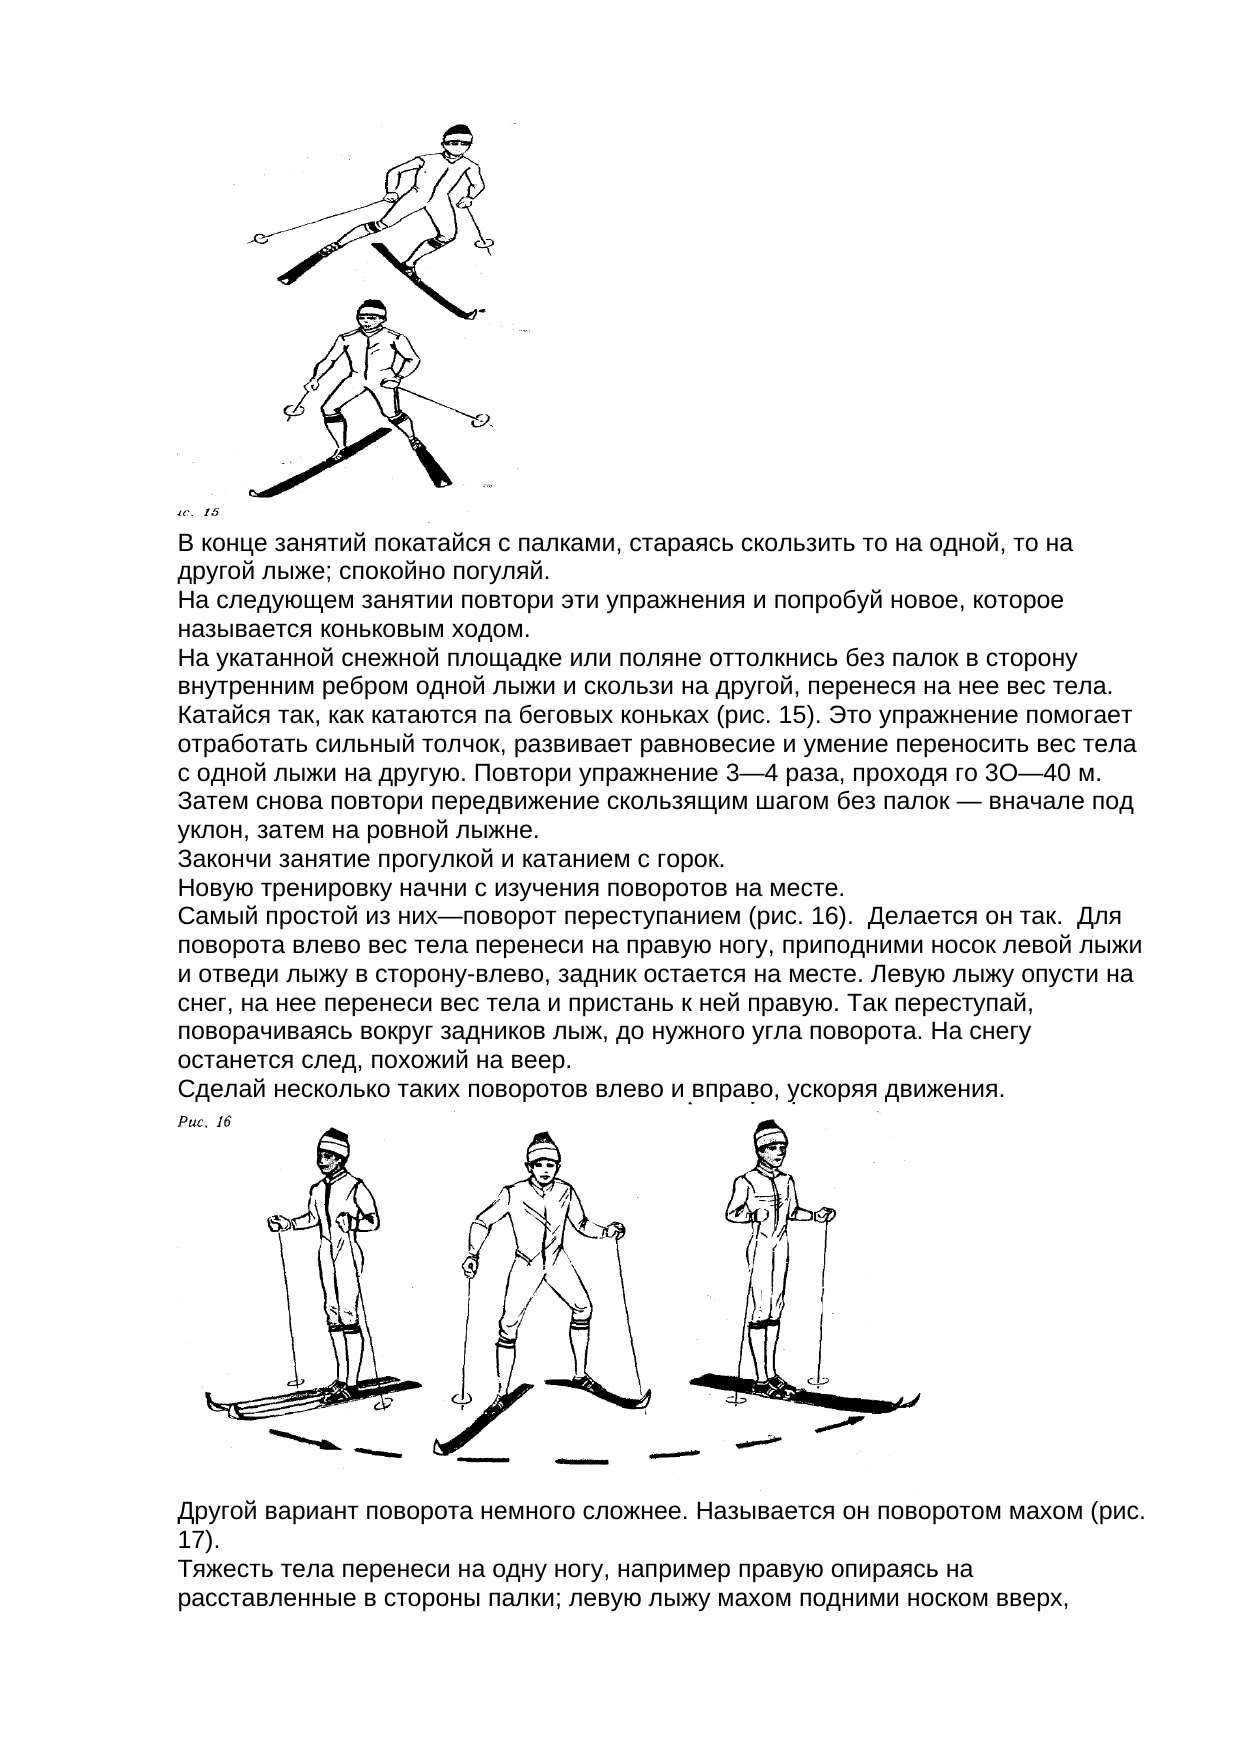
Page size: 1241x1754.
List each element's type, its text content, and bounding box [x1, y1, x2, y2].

text На укатанной снежной площадке или поляне оттолкнись без палок в сторону внутренним ребром одной лыжи и скользи на другой, перенеся на нее вес тела. Катайся так, как катаются па беговых коньках (рис. 15). Это упражнение помогает отработать сильный толчок, развивает равновесие и умение переносить вес тела с одной лыжи на другую. Повтори упражнение 3—4 раза, проходя го 3О—40 м. Затем снова повтори передвижение скользящим шагом без палок — вначале под уклон, затем на ровной лыжне. [177, 642, 1152, 844]
picture [177, 1102, 928, 1497]
picture [177, 118, 543, 528]
text В конце занятий покатайся с палками, стараясь скользить то на одной, то на другой лыже; спокойно погуляй. [177, 527, 1152, 585]
text Другой вариант поворота немного сложнее. Называется он поворотом махом (рис. 17). [177, 1496, 1152, 1554]
text Закончи занятие прогулкой и катанием с горок. [177, 844, 1152, 872]
text Самый простой из них—поворот переступанием (рис. 16). Делается он так. Для поворота влево вес тела перенеси на правую ногу, приподними носок левой лыжи и отведи лыжу в сторону-влево, задник остается на месте. Левую лыжу опусти на снег, на нее перенеси вес тела и пристань к ней правую. Так переступай, поворачиваясь вокруг задников лыж, до нужного угла поворота. На снегу останется след, похожий на веер. [177, 901, 1152, 1074]
text Новую тренировку начни с изучения поворотов на месте. [177, 872, 1152, 901]
text Сделай несколько таких поворотов влево и вправо, ускоряя движения. [177, 1074, 1152, 1102]
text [177, 1554, 1152, 1611]
text На следующем занятии повтори эти упражнения и попробуй новое, которое называется коньковым ходом. [177, 585, 1152, 642]
